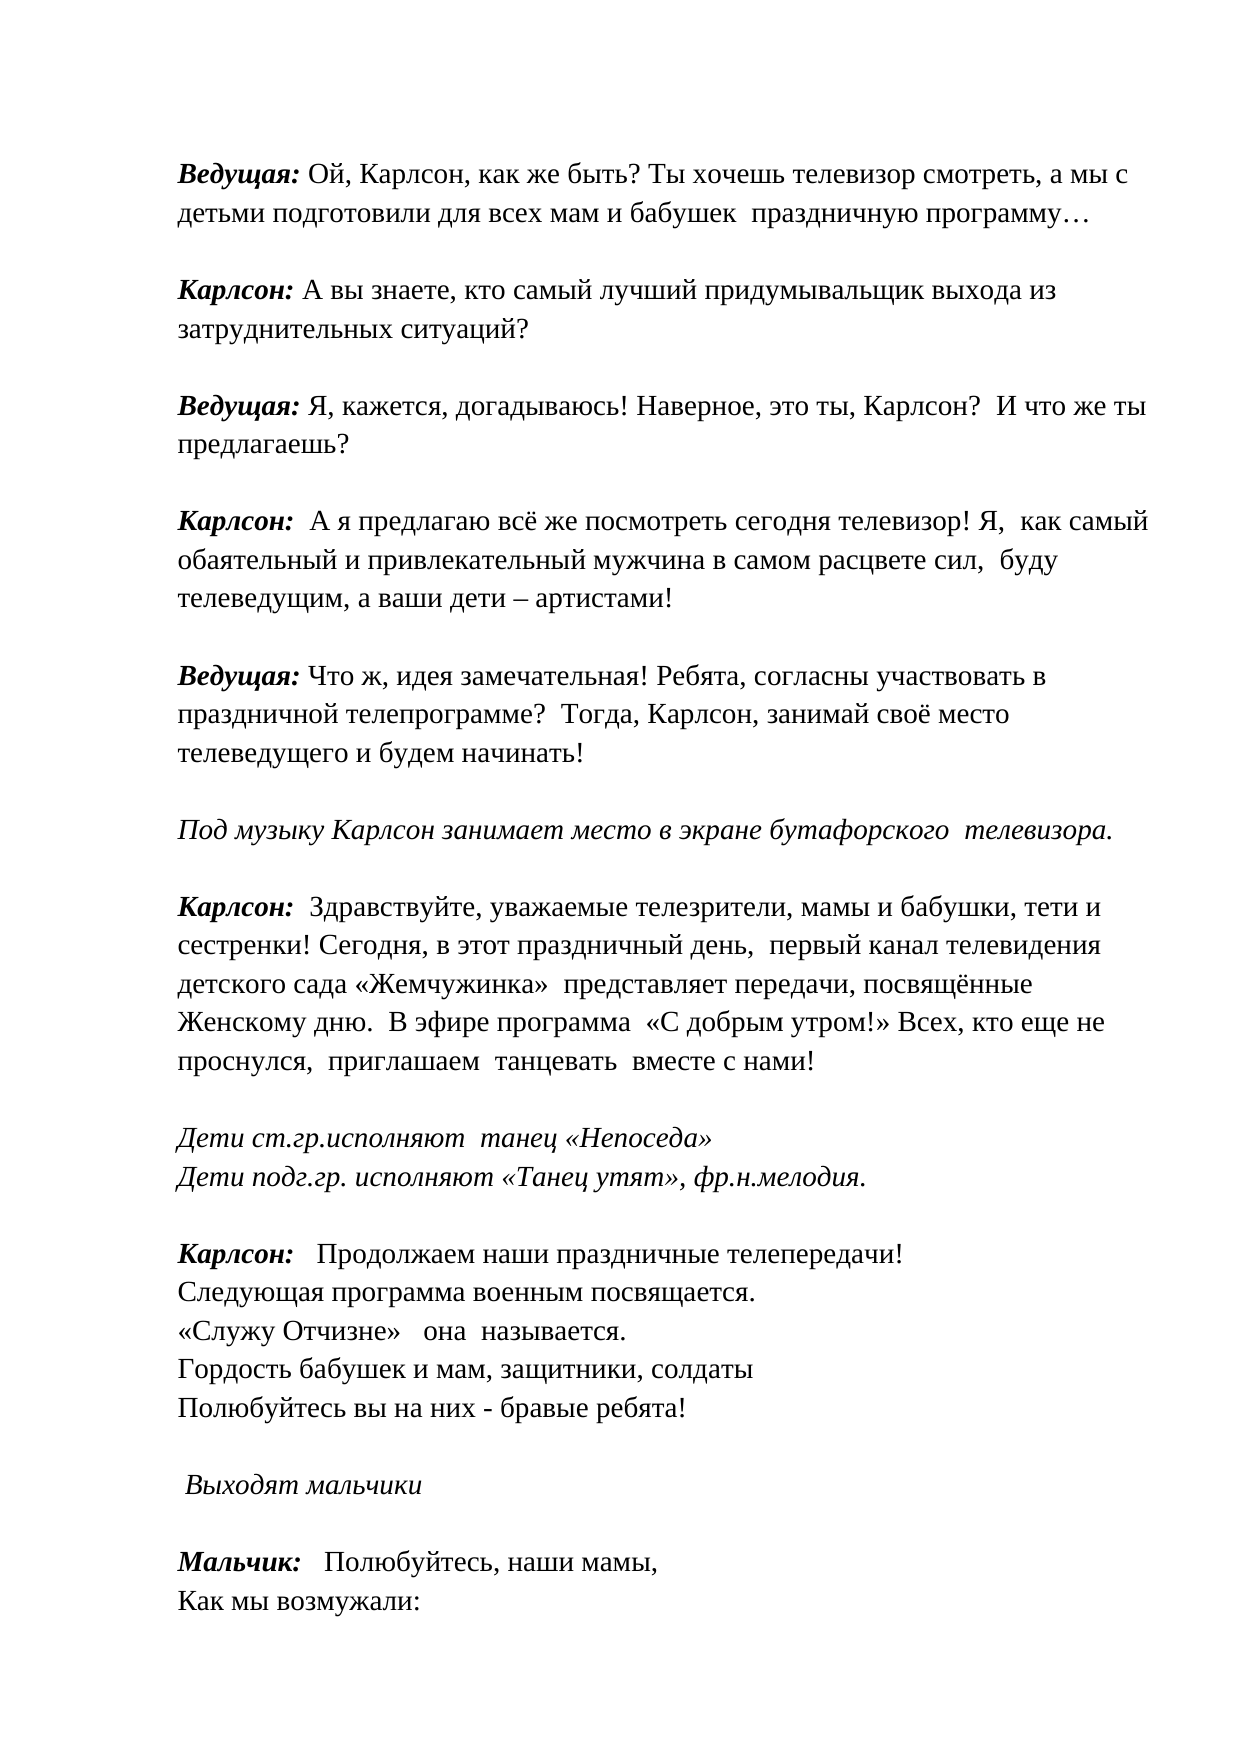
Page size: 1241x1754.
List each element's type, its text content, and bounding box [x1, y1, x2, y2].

text Дети подг.гр. исполняют «Танец утят», фр.н.мелодия. [177, 1159, 1152, 1192]
text Ведущая: Я, кажется, догадываюсь! Наверное, это ты, Карлсон? И что же ты предлагаешь? [177, 388, 1152, 460]
text Карлсон: Здравствуйте, уважаемые телезрители, мамы и бабушки, тети и сестренки! Сегодня, в этот праздничный день, первый канал телевидения детского сада «Жемчужинка» представляет передачи, посвящённые Женскому дню. В эфире программа «С добрым утром!» Всех, кто еще не проснулся, приглашаем танцевать вместе с нами! [177, 850, 1152, 1077]
text Карлсон: А вы знаете, кто самый лучший придумывальщик выхода из затруднительных ситуаций? [177, 272, 1152, 344]
text Карлсон: Продолжаем наши праздничные телепередачи! [177, 1236, 1152, 1269]
text Мальчик: Полюбуйтесь, наши мамы, [177, 1544, 1152, 1578]
text Как мы возмужали: [177, 1583, 1152, 1616]
text Следующая программа военным посвящается. [177, 1274, 1152, 1308]
text «Служу Отчизне» она называется. [177, 1313, 1152, 1346]
text Дети ст.гр.исполняют танец «Непоседа» [177, 1120, 1152, 1154]
text Карлсон: А я предлагаю всё же посмотреть сегодня телевизор! Я, как самый обаятельный и привлекательный мужчина в самом расцвете сил, буду телеведущим, а ваши дети – артистами! [177, 465, 1152, 614]
text Выходят мальчики [177, 1467, 1152, 1501]
text Ведущая: Ой, Карлсон, как же быть? Ты хочешь телевизор смотреть, а мы с детьми подготовили для всех мам и бабушек праздничную программу… [177, 118, 1152, 229]
text Под музыку Карлсон занимает место в экране бутафорского телевизора. [177, 812, 1152, 845]
text Гордость бабушек и мам, защитники, солдаты [177, 1351, 1152, 1385]
text Полюбуйтесь вы на них - бравые ребята! [177, 1390, 1152, 1423]
text Ведущая: Что ж, идея замечательная! Ребята, согласны участвовать в праздничной телепрограмме? Тогда, Карлсон, занимай своё место телеведущего и будем начинать! [177, 658, 1152, 768]
